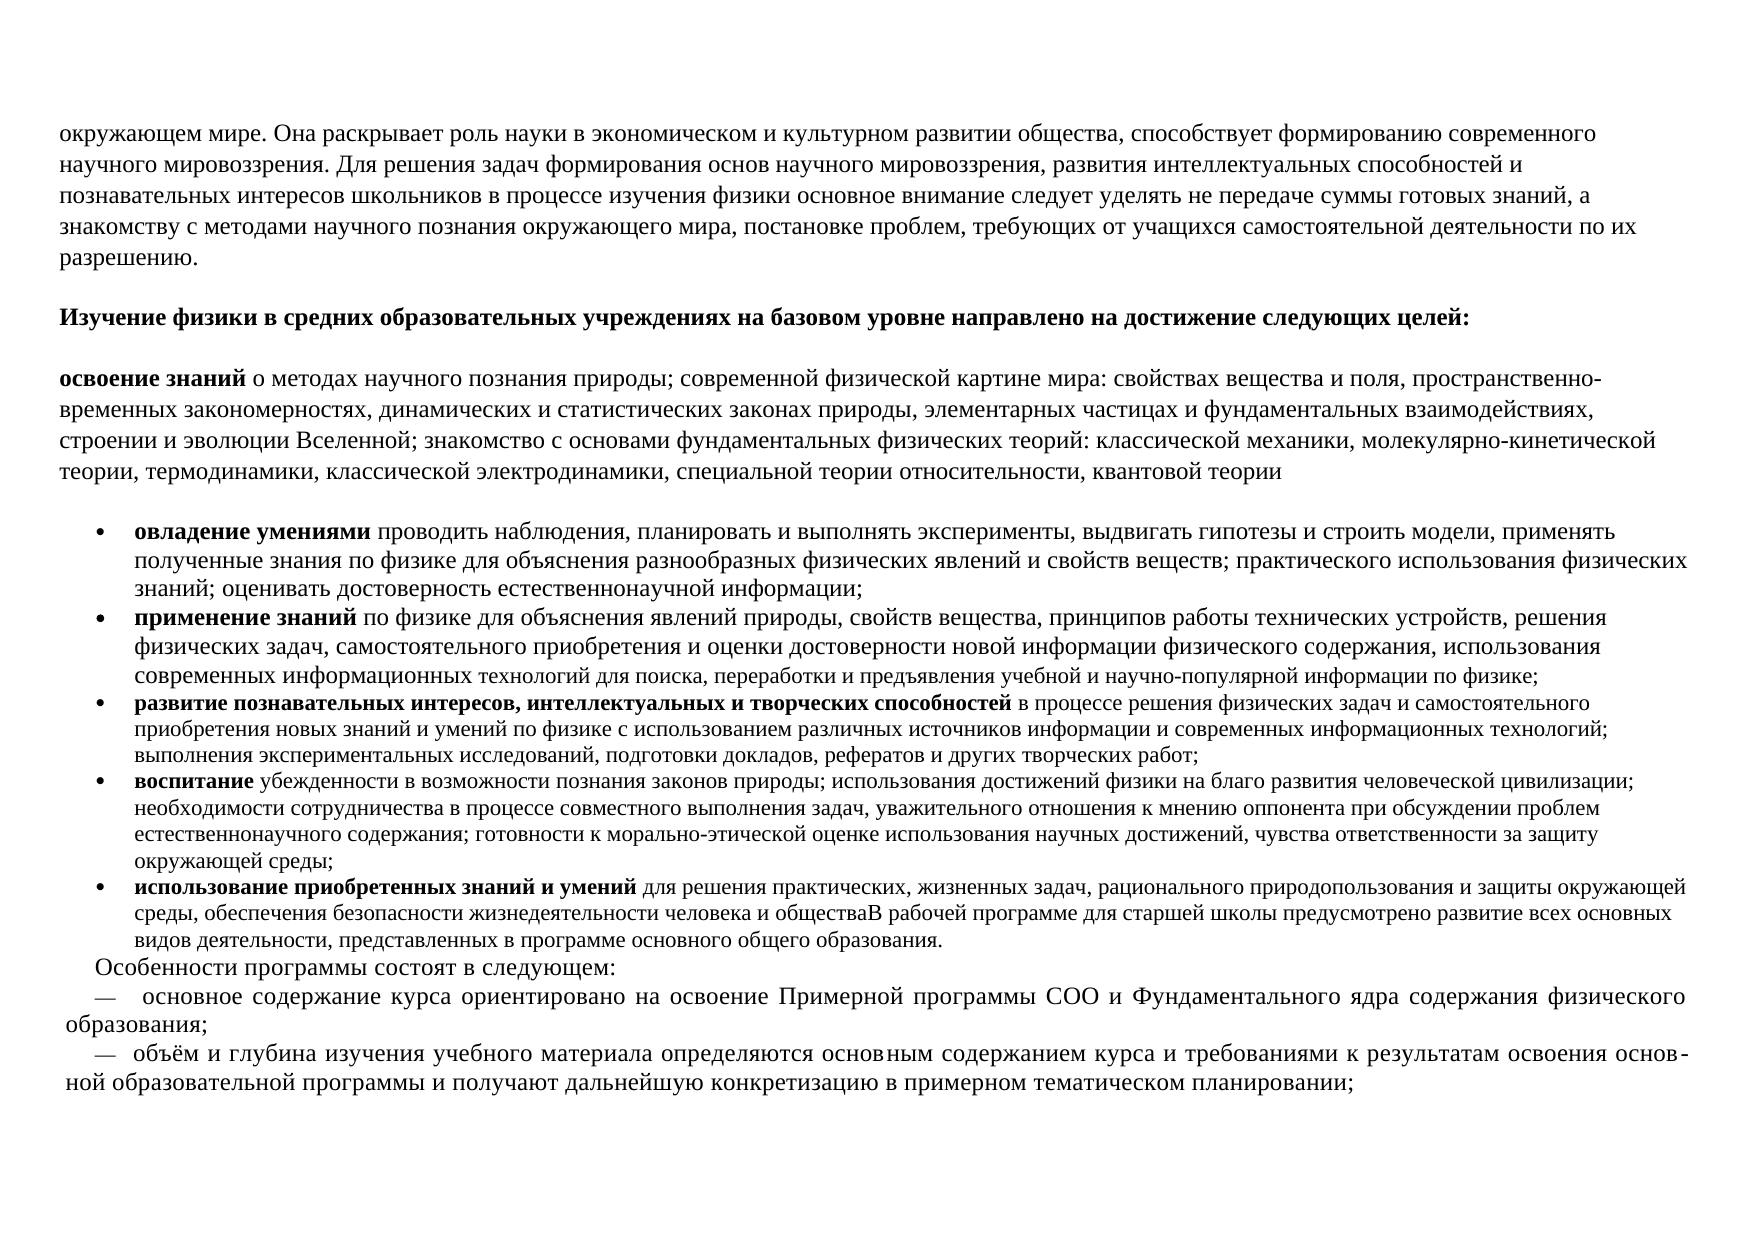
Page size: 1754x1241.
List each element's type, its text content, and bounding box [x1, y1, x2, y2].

list основное содержание курса ориентировано на освоение Примерной программы СОО и Фундаментального ядра содержания физического образования; [65, 981, 1689, 1038]
list развитие познавательных интересов, интеллектуальных и творческих способностей в процессе решения физических задач и самостоятельного приобретения новых знаний и умений по физике с использованием различных источников информации и современных информационных технологий; выполнения экспериментальных исследований, подготовки докладов, рефератов и других творческих работ; [97, 688, 1695, 768]
list использование приобретенных знаний и умений для решения практических, жизненных задач, рационального природопользования и защиты окружающей среды, обеспечения безопасности жизнедеятельности человека и обществаВ рабочей программе для старшей школы предусмотрено развитие всех основных видов деятельности, представленных в программе основного общего образования. [97, 873, 1695, 952]
list применение знаний по физике для объяснения явлений природы, свойств вещества, принципов работы технических устройств, решения физических задач, самостоятельного приобретения и оценки достоверности новой информации физического содержания, использования современных информационных технологий для поиска, переработки и предъявления учебной и научно-популярной информации по физике; [97, 602, 1695, 688]
list объём и глубина изучения учебного материала определяются основным содержанием курса и требованиями к результатам освоения основной образовательной программы и получают дальнейшую конкретизацию в примерном тематическом планировании; [65, 1038, 1689, 1096]
text Особенности программы состоят в следующем: [65, 952, 1695, 981]
list овладение умениями проводить наблюдения, планировать и выполнять эксперименты, выдвигать гипотезы и строить модели, применять полученные знания по физике для объяснения разнообразных физических явлений и свойств веществ; практического использования физических знаний; оценивать достоверность естественнонаучной информации; [97, 516, 1695, 602]
list воспитание убежденности в возможности познания законов природы; использования достижений физики на благо развития человеческой цивилизации; необходимости сотрудничества в процессе совместного выполнения задач, уважительного отношения к мнению оппонента при обсуждении проблем естественнонаучного содержания; готовности к морально-этической оценке использования научных достижений, чувства ответственности за защиту окружающей среды; [97, 768, 1695, 873]
text освоение знаний о методах научного познания природы; современной физической картине мира: свойствах вещества и поля, пространственно-временных закономерностях, динамических и статистических законах природы, элементарных частицах и фундаментальных взаимодействиях, строении и эволюции Вселенной; знакомство с основами фундаментальных физических теорий: классической механики, молекулярно-кинетической теории, термодинамики, классической электродинамики, специальной теории относительности, квантовой теории [59, 363, 1695, 484]
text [59, 118, 1695, 271]
text Изучение физики в средних образовательных учреждениях на базовом уровне направлено на достижение следующих целей: [59, 302, 1695, 331]
